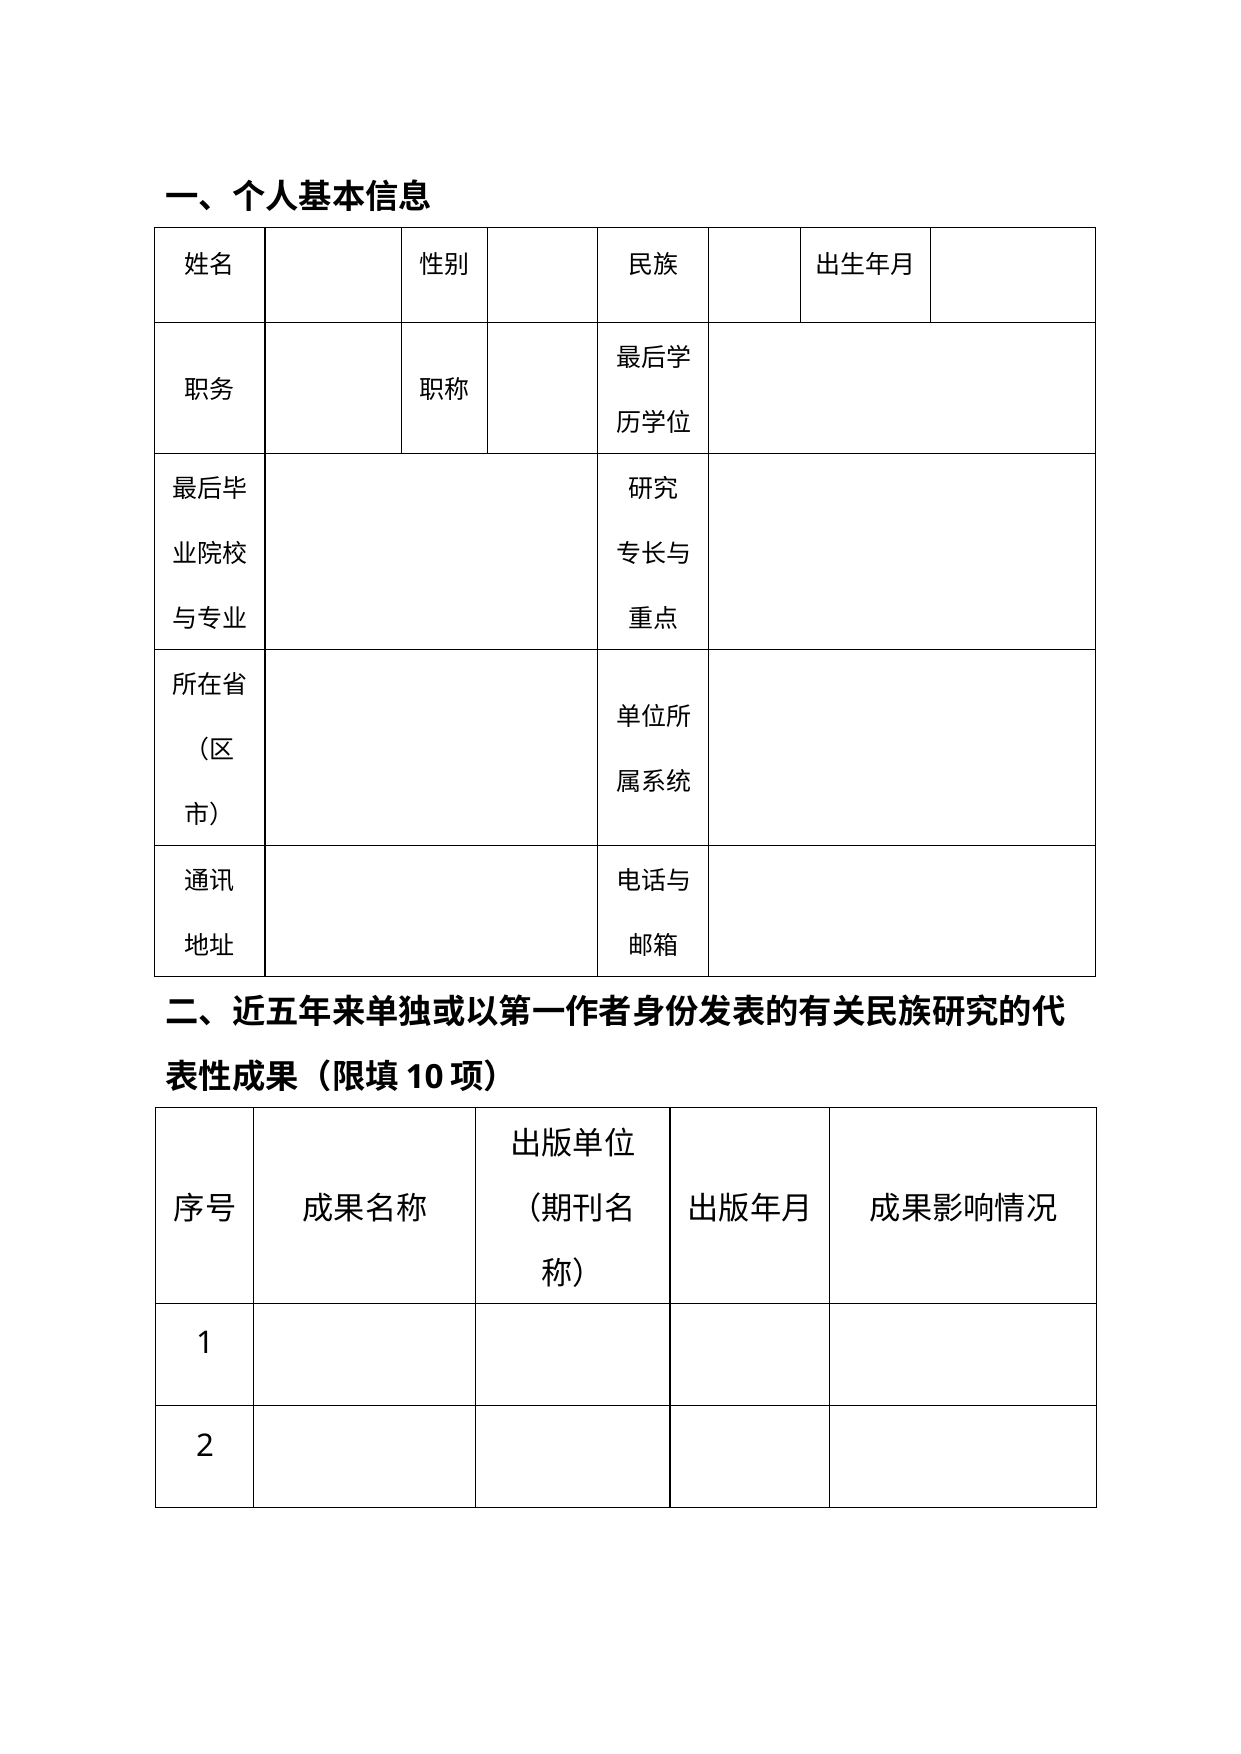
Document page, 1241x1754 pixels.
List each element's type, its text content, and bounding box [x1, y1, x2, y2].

table_header 性别 [402, 228, 487, 322]
table_cell [254, 1304, 475, 1405]
table_cell [266, 650, 597, 845]
text 二、近五年来单独或以第一作者身份发表的有关民族研究的代表性成果（限填10项） [165, 977, 1087, 1107]
table_cell 职称 [402, 323, 487, 453]
table_cell [476, 1304, 669, 1405]
table_cell 1 [156, 1304, 253, 1405]
table_header 出版年月 [671, 1108, 829, 1303]
table_cell 研究 专长与重点 [598, 454, 708, 649]
table_header [488, 228, 597, 322]
table_cell [709, 650, 1095, 845]
table_header 出版单位 （期刊名称） [476, 1108, 669, 1303]
table_cell [488, 323, 597, 453]
table_cell 职务 [155, 323, 264, 453]
table_cell [709, 323, 1095, 453]
table_header 成果影响情况 [830, 1108, 1096, 1303]
table_cell [476, 1406, 669, 1507]
table_header [709, 228, 800, 322]
table_cell [266, 846, 597, 976]
table_cell [266, 323, 401, 453]
table_cell 通讯 地址 [155, 846, 264, 976]
table_cell 最后学历学位 [598, 323, 708, 453]
table_cell [671, 1406, 829, 1507]
table_header 民族 [598, 228, 708, 322]
table_cell 单位所属系统 [598, 650, 708, 845]
table_cell [671, 1304, 829, 1405]
table_header [266, 228, 401, 322]
table_cell [830, 1406, 1096, 1507]
table_header 序号 [156, 1108, 253, 1303]
table_cell [709, 454, 1095, 649]
table_header 出生年月 [801, 228, 930, 322]
table_header 成果名称 [254, 1108, 475, 1303]
table_cell [709, 846, 1095, 976]
table_cell 最后毕业院校与专业 [155, 454, 264, 649]
table_cell [830, 1304, 1096, 1405]
text 一、个人基本信息 [165, 162, 1087, 227]
table_cell 2 [156, 1406, 253, 1507]
table_cell [266, 454, 597, 649]
table_header 姓名 [155, 228, 264, 322]
table_cell 电话与 邮箱 [598, 846, 708, 976]
table_cell [254, 1406, 475, 1507]
table_header [931, 228, 1095, 322]
table_cell 所在省（区市） [155, 650, 264, 845]
